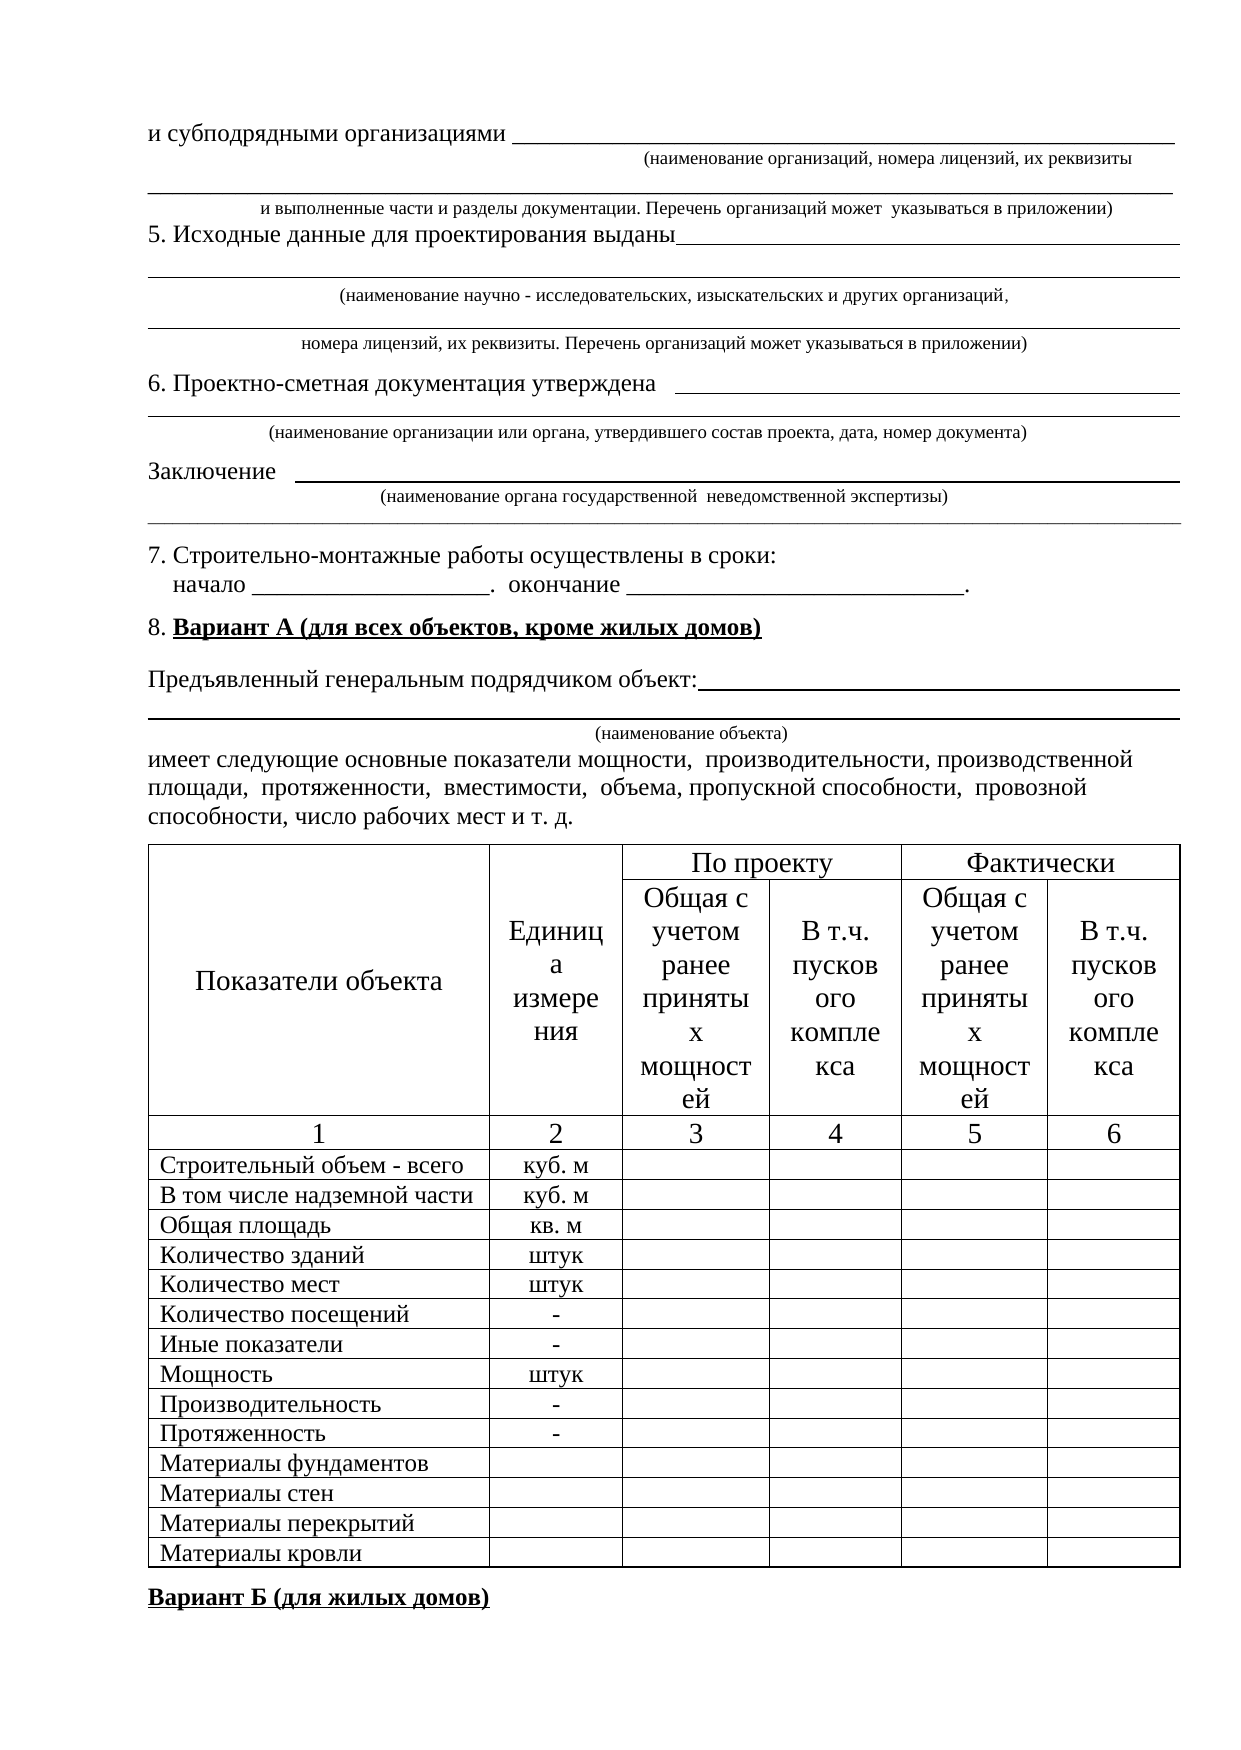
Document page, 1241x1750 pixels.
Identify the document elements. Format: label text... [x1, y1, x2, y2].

table_cell [623, 1538, 769, 1566]
table_cell [623, 1180, 769, 1209]
table_cell [1048, 1508, 1179, 1537]
table_cell [1048, 1210, 1179, 1239]
table_cell [623, 1240, 769, 1268]
table_cell [770, 1508, 901, 1537]
table_cell [623, 1389, 769, 1417]
table_cell Строительный объем - всего [149, 1150, 489, 1179]
table_cell [902, 1448, 1047, 1477]
text (наименование организаций, номера лицензий, их реквизиты [148, 147, 1181, 168]
text (наименование органа государственной неведомственной экспертизы) [148, 485, 1181, 507]
table_cell [1048, 1359, 1179, 1388]
table_cell [770, 1419, 901, 1447]
table_cell [490, 1478, 622, 1507]
text (наименование объекта) [148, 722, 1181, 744]
table_cell [1048, 1419, 1179, 1447]
table_cell [902, 1478, 1047, 1507]
table_cell В том числе надземной части [149, 1180, 489, 1209]
table_cell штук [490, 1359, 622, 1388]
table_cell В т.ч. пускового комплекса [770, 880, 901, 1115]
text Заключение [148, 456, 1181, 485]
text Предъявленный генеральным подрядчиком объект: [148, 664, 1181, 722]
table_header Единица измерения [490, 845, 622, 1115]
table_cell Протяженность [149, 1419, 489, 1447]
text __________________________________________________________________________________ [148, 168, 1181, 197]
table_cell [902, 1419, 1047, 1447]
table_cell [1048, 1240, 1179, 1268]
table_cell [1048, 1538, 1179, 1566]
table_cell [902, 1270, 1047, 1298]
table_cell [623, 1329, 769, 1358]
table_cell [1048, 1448, 1179, 1477]
text 8. Вариант А (для всех объектов, кроме жилых домов) [148, 612, 1181, 641]
table_cell [902, 1299, 1047, 1328]
table_cell [902, 1180, 1047, 1209]
table_cell Материалы кровли [149, 1538, 489, 1566]
table_cell [902, 1210, 1047, 1239]
table_cell [623, 1448, 769, 1477]
text номера лицензий, их реквизиты. Перечень организаций может указываться в приложении) [148, 332, 1181, 354]
table_cell [902, 1240, 1047, 1268]
table_cell [623, 1478, 769, 1507]
table_cell Материалы перекрытий [149, 1508, 489, 1537]
table_header Фактически [902, 845, 1179, 879]
table_cell [623, 1210, 769, 1239]
table_cell Материалы стен [149, 1478, 489, 1507]
table_cell [902, 1329, 1047, 1358]
table_cell Количество мест [149, 1270, 489, 1298]
table_cell кв. м [490, 1210, 622, 1239]
text 6. Проектно-сметная документация утверждена [148, 368, 1181, 397]
table_cell 1 [149, 1116, 489, 1149]
table_cell [770, 1210, 901, 1239]
table_header По проекту [623, 845, 901, 879]
table_cell [1048, 1329, 1179, 1358]
table_cell [770, 1389, 901, 1417]
table_cell куб. м [490, 1150, 622, 1179]
table_cell Материалы фундаментов [149, 1448, 489, 1477]
text 7. Строительно-монтажные работы осуществлены в сроки: [148, 540, 1181, 569]
text 5. Исходные данные для проектирования выданы [148, 219, 1181, 247]
table_cell Производительность [149, 1389, 489, 1417]
table_cell - [490, 1419, 622, 1447]
text имеет следующие основные показатели мощности, производительности, производственной площади, протяженности, вместимости, объема, пропускной способности, провозной способности, число рабочих мест и т. д. [148, 744, 1181, 830]
table_cell [770, 1180, 901, 1209]
table_cell [623, 1359, 769, 1388]
table_cell Количество посещений [149, 1299, 489, 1328]
table_cell Мощность [149, 1359, 489, 1388]
table_cell 6 [1048, 1116, 1179, 1149]
table_header Показатели объекта [149, 845, 489, 1115]
table_cell - [490, 1299, 622, 1328]
table_cell - [490, 1329, 622, 1358]
table_cell Количество зданий [149, 1240, 489, 1268]
table_cell [902, 1150, 1047, 1179]
table_cell [623, 1299, 769, 1328]
table_cell [1048, 1478, 1179, 1507]
table_cell [770, 1270, 901, 1298]
table_cell [902, 1359, 1047, 1388]
table_cell [770, 1329, 901, 1358]
table_cell [623, 1270, 769, 1298]
text Вариант Б (для жилых домов) [148, 1582, 1181, 1611]
text (наименование научно - исследовательских, изыскательских и других организаций, [148, 252, 1181, 305]
text (наименование организации или органа, утвердившего состав проекта, дата, номер документа) [148, 421, 1181, 442]
table_cell [623, 1150, 769, 1179]
text и выполненные части и разделы документации. Перечень организаций может указываться в приложении) [148, 197, 1181, 219]
table_cell [490, 1538, 622, 1566]
table_cell - [490, 1389, 622, 1417]
table_cell [770, 1150, 901, 1179]
table_cell [902, 1538, 1047, 1566]
table_cell [770, 1240, 901, 1268]
table_cell Общая с учетом ранее принятых мощностей [623, 880, 769, 1115]
table_cell В т.ч. пускового комплекса [1048, 880, 1179, 1115]
table_cell [623, 1419, 769, 1447]
table_cell [770, 1448, 901, 1477]
table_cell 3 [623, 1116, 769, 1149]
table_cell [770, 1359, 901, 1388]
text ____________________________________________________________________________________________________________________________ [148, 507, 1181, 526]
table_cell [1048, 1270, 1179, 1298]
table_cell штук [490, 1270, 622, 1298]
table_cell [1048, 1180, 1179, 1209]
table_cell [623, 1508, 769, 1537]
table_cell [1048, 1150, 1179, 1179]
table_cell [770, 1478, 901, 1507]
table_cell куб. м [490, 1180, 622, 1209]
table_cell [490, 1448, 622, 1477]
table_cell штук [490, 1240, 622, 1268]
table_cell [770, 1538, 901, 1566]
table_cell [1048, 1389, 1179, 1417]
text начало ___________________. окончание ___________________________. [148, 569, 1181, 598]
table_cell Общая с учетом ранее принятых мощностей [902, 880, 1047, 1115]
table_cell Иные показатели [149, 1329, 489, 1358]
table_cell Общая площадь [149, 1210, 489, 1239]
table_cell [1048, 1299, 1179, 1328]
text и субподрядными организациями _____________________________________________________ [148, 118, 1181, 147]
table_cell [490, 1508, 622, 1537]
table_cell 2 [490, 1116, 622, 1149]
table_cell 4 [770, 1116, 901, 1149]
table_cell 5 [902, 1116, 1047, 1149]
table_cell [770, 1299, 901, 1328]
table_cell [902, 1508, 1047, 1537]
table_cell [902, 1389, 1047, 1417]
